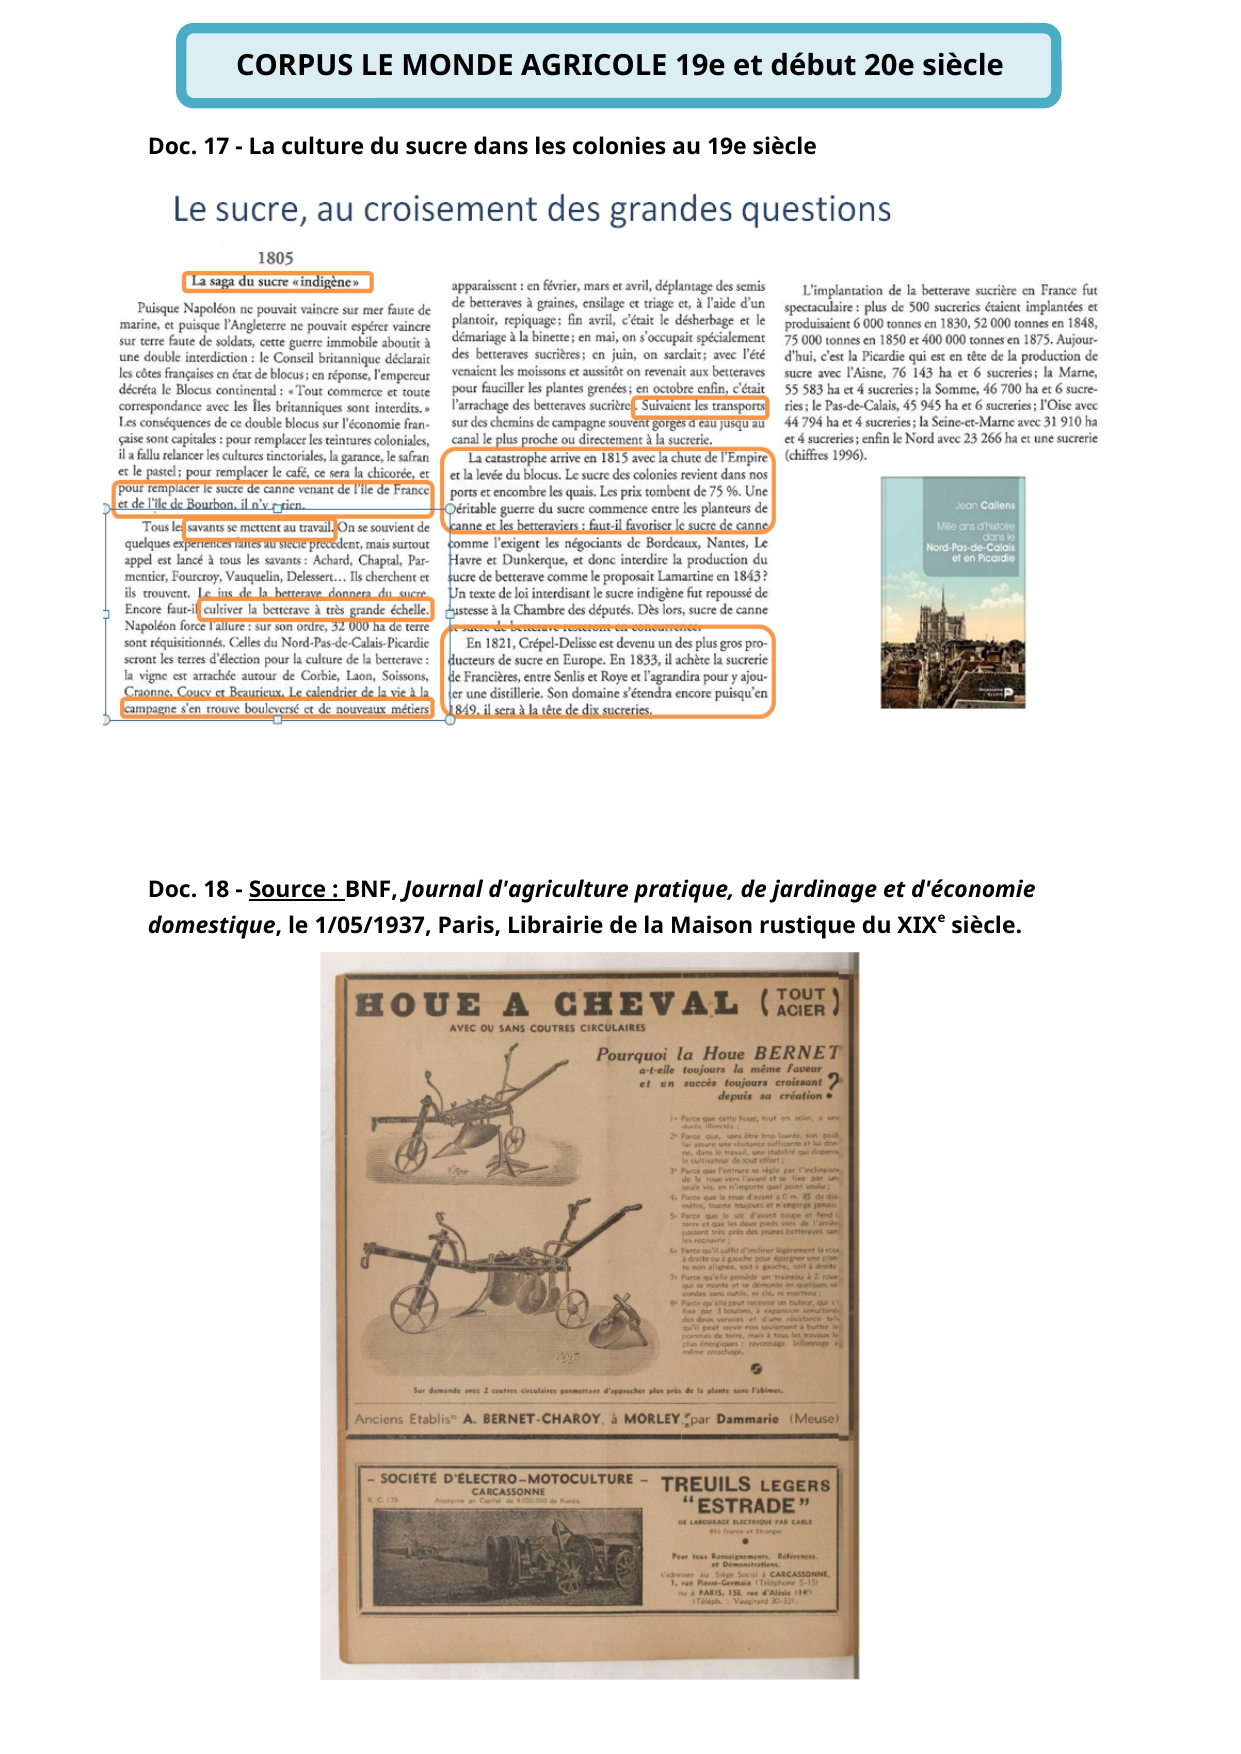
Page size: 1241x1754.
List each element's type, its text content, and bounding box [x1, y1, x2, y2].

text Doc. 18 - Source : BNF, Journal d'agriculture pratique, de jardinage et d'économie domestique, le 1/05/1937, Paris, Librairie de la Maison rustique du XIXe siècle. [148, 873, 1093, 940]
picture [320, 952, 860, 1677]
text Doc. 17 - La culture du sucre dans les colonies au 19e siècle [148, 130, 1093, 161]
picture [103, 171, 1114, 740]
